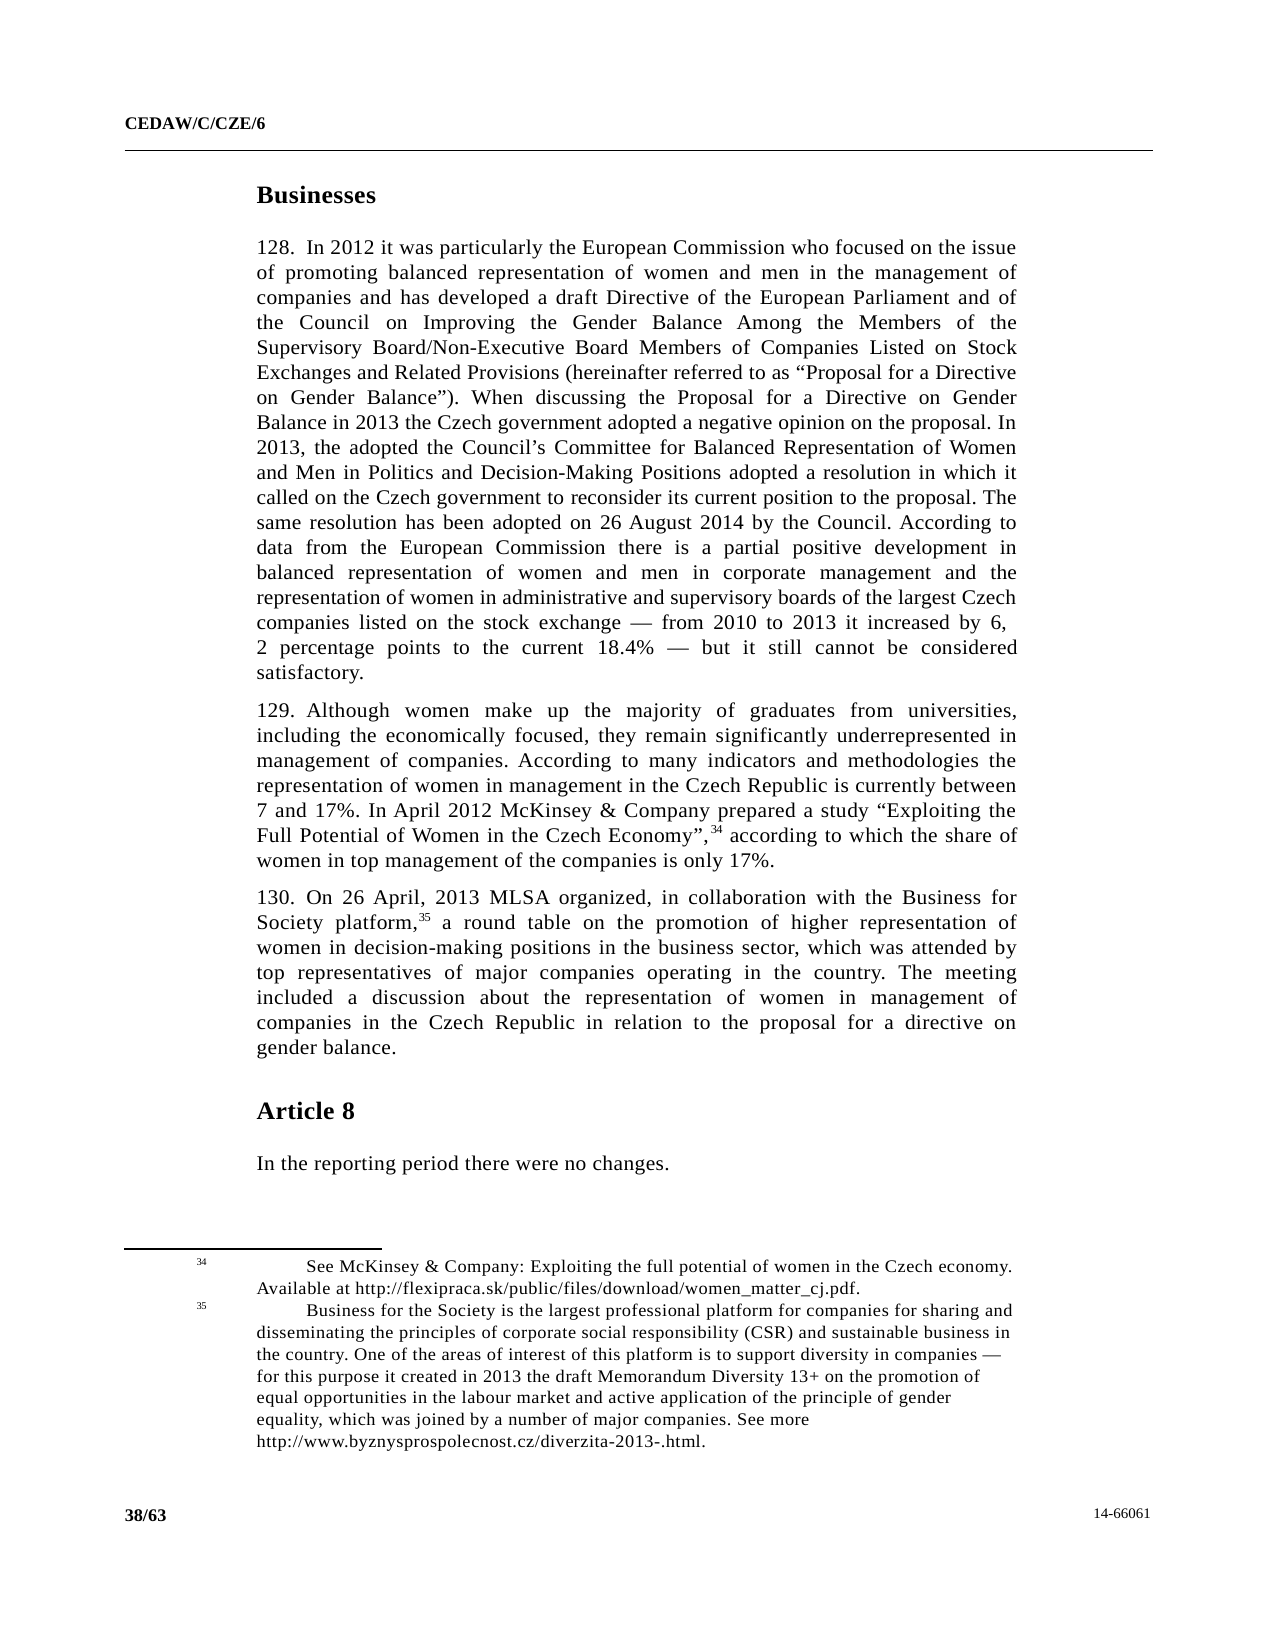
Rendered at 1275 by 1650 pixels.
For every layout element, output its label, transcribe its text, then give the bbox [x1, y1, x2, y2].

text Businesses [124, 181, 1019, 209]
text 130. On 26 April, 2013 MLSA organized, in collaboration with the Business for Society platform, a round table on the promotion of higher representation of women in decision-making positions in the business sector, which was attended by top representatives of major companies operating in the country. The meeting included a discussion about the representation of women in management of companies in the Czech Republic in relation to the proposal for a directive on gender balance. [256, 884, 1018, 1059]
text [256, 1150, 1018, 1175]
text 129. Although women make up the majority of graduates from universities, including the economically focused, they remain significantly underrepresented in management of companies. According to many indicators and methodologies the representation of women in management in the Czech Republic is currently between 7 and 17%. In April 2012 McKinsey & Company prepared a study “Exploiting the Full Potential of Women in the Czech Economy”, according to which the share of women in top management of the companies is only 17%. [256, 697, 1018, 872]
text Article 8 [124, 1097, 1019, 1125]
text 128. In 2012 it was particularly the European Commission who focused on the issue of promoting balanced representation of women and men in the management of companies and has developed a draft Directive of the European Parliament and of the Council on Improving the Gender Balance Among the Members of the Supervisory Board/Non-Executive Board Members of Companies Listed on Stock Exchanges and Related Provisions (hereinafter referred to as “Proposal for a Directive on Gender Balance”). When discussing the Proposal for a Directive on Gender Balance in 2013 the Czech government adopted a negative opinion on the proposal. In 2013, the adopted the Council’s Committee for Balanced Representation of Women and Men in Politics and Decision-Making Positions adopted a resolution in which it called on the Czech government to reconsider its current position to the proposal. The same resolution has been adopted on 26 August 2014 by the Council. According to data from the European Commission there is a partial positive development in balanced representation of women and men in corporate management and the representation of women in administrative and supervisory boards of the largest Czech companies listed on the stock exchange — from 2010 to 2013 it increased by 6, 2 percentage points to the current 18.4% — but it still cannot be considered satisfactory. [256, 234, 1018, 684]
